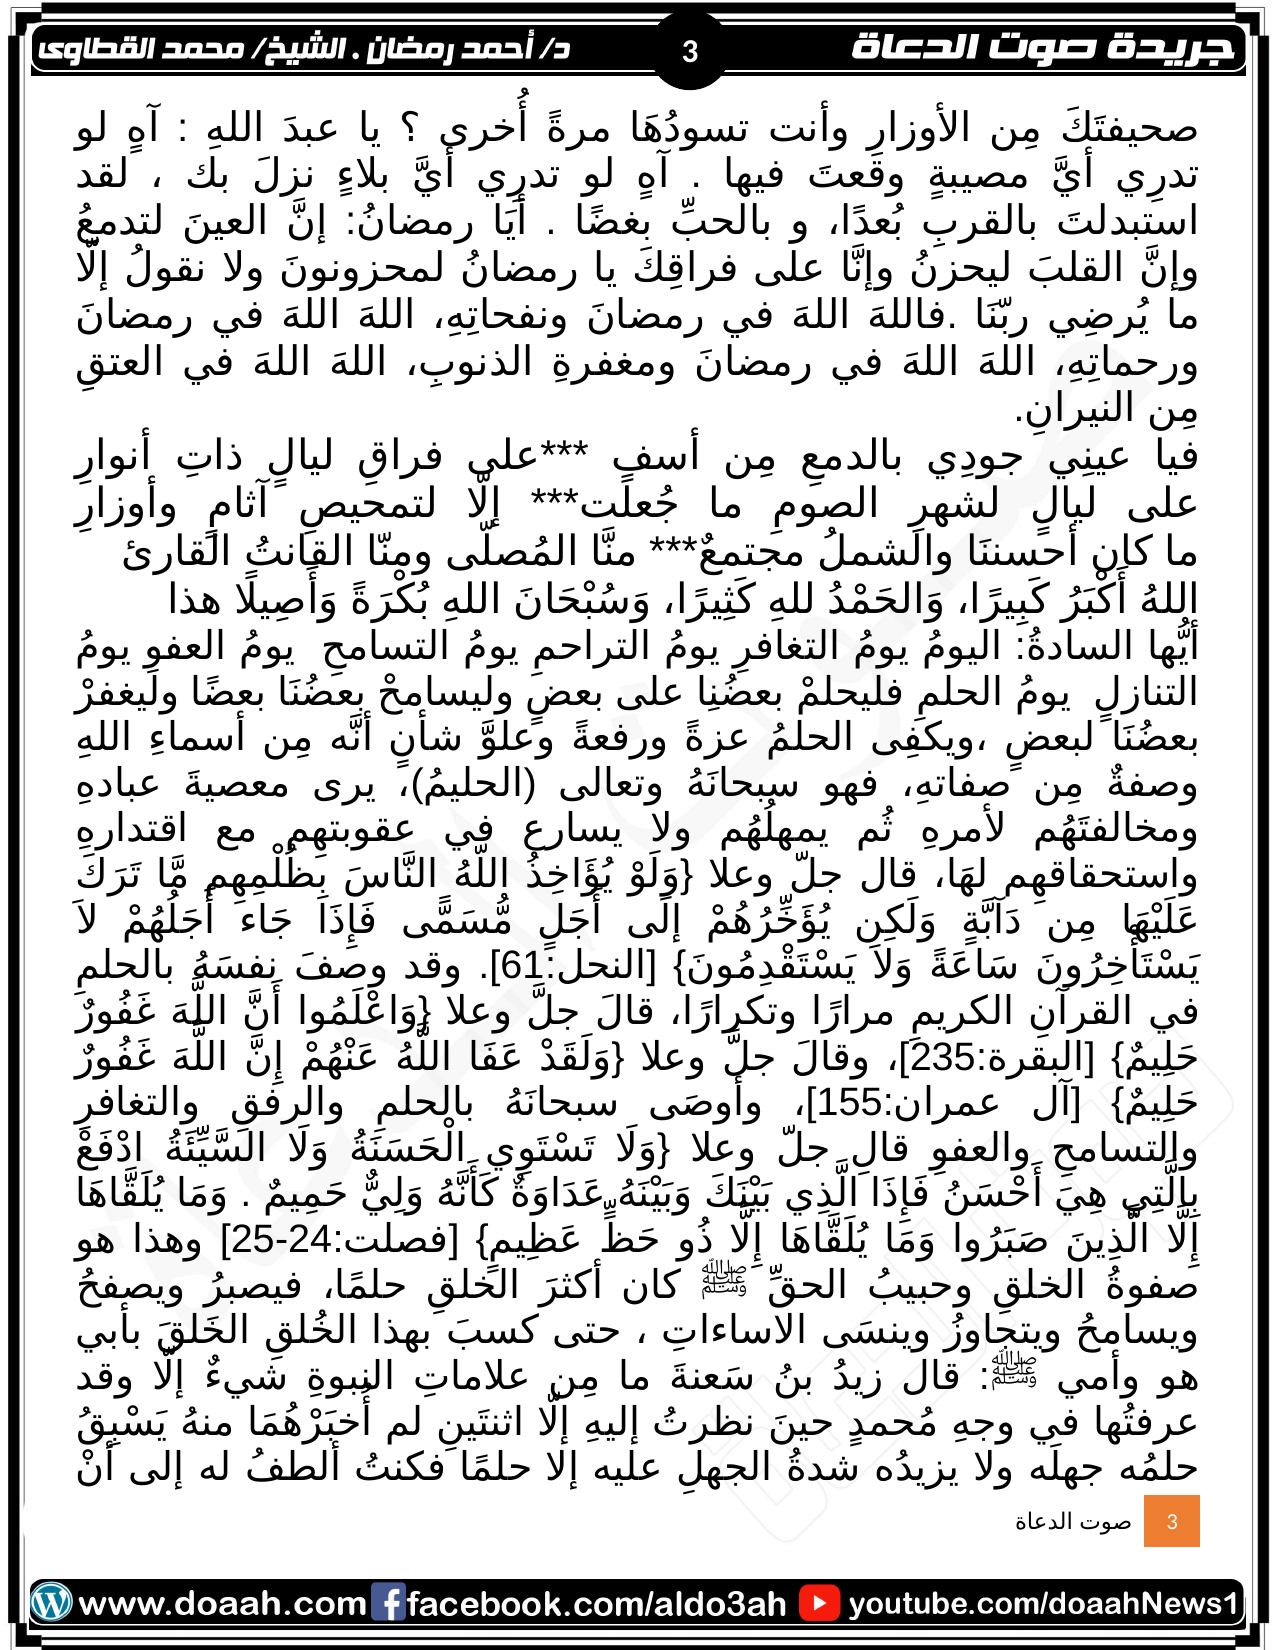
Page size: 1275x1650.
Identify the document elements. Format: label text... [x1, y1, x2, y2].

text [75, 103, 1200, 430]
text اللهُ أَكْبَرُ كَبِيرًا، وَالحَمْدُ للهِ كَثِيرًا، وَسُبْحَانَ اللهِ بُكْرَةً وَأَصِيلًا هذا [75, 574, 1200, 622]
text فيا عينِي جودِي بالدمعِ مِن أسفٍ ***على فراقِ ليالٍ ذاتِ أنوارِ على ليالٍ لشهرِ الصومِ ما جُعلت*** إلّا لتمحيصِ آثامٍ وأوزارِ ما كان أحسننَا والشملُ مجتمعٌ*** منَّا المُصلّى ومنّا القانتُ القارئ [75, 430, 1200, 574]
picture [0, 0, 1275, 1650]
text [75, 622, 1200, 1489]
